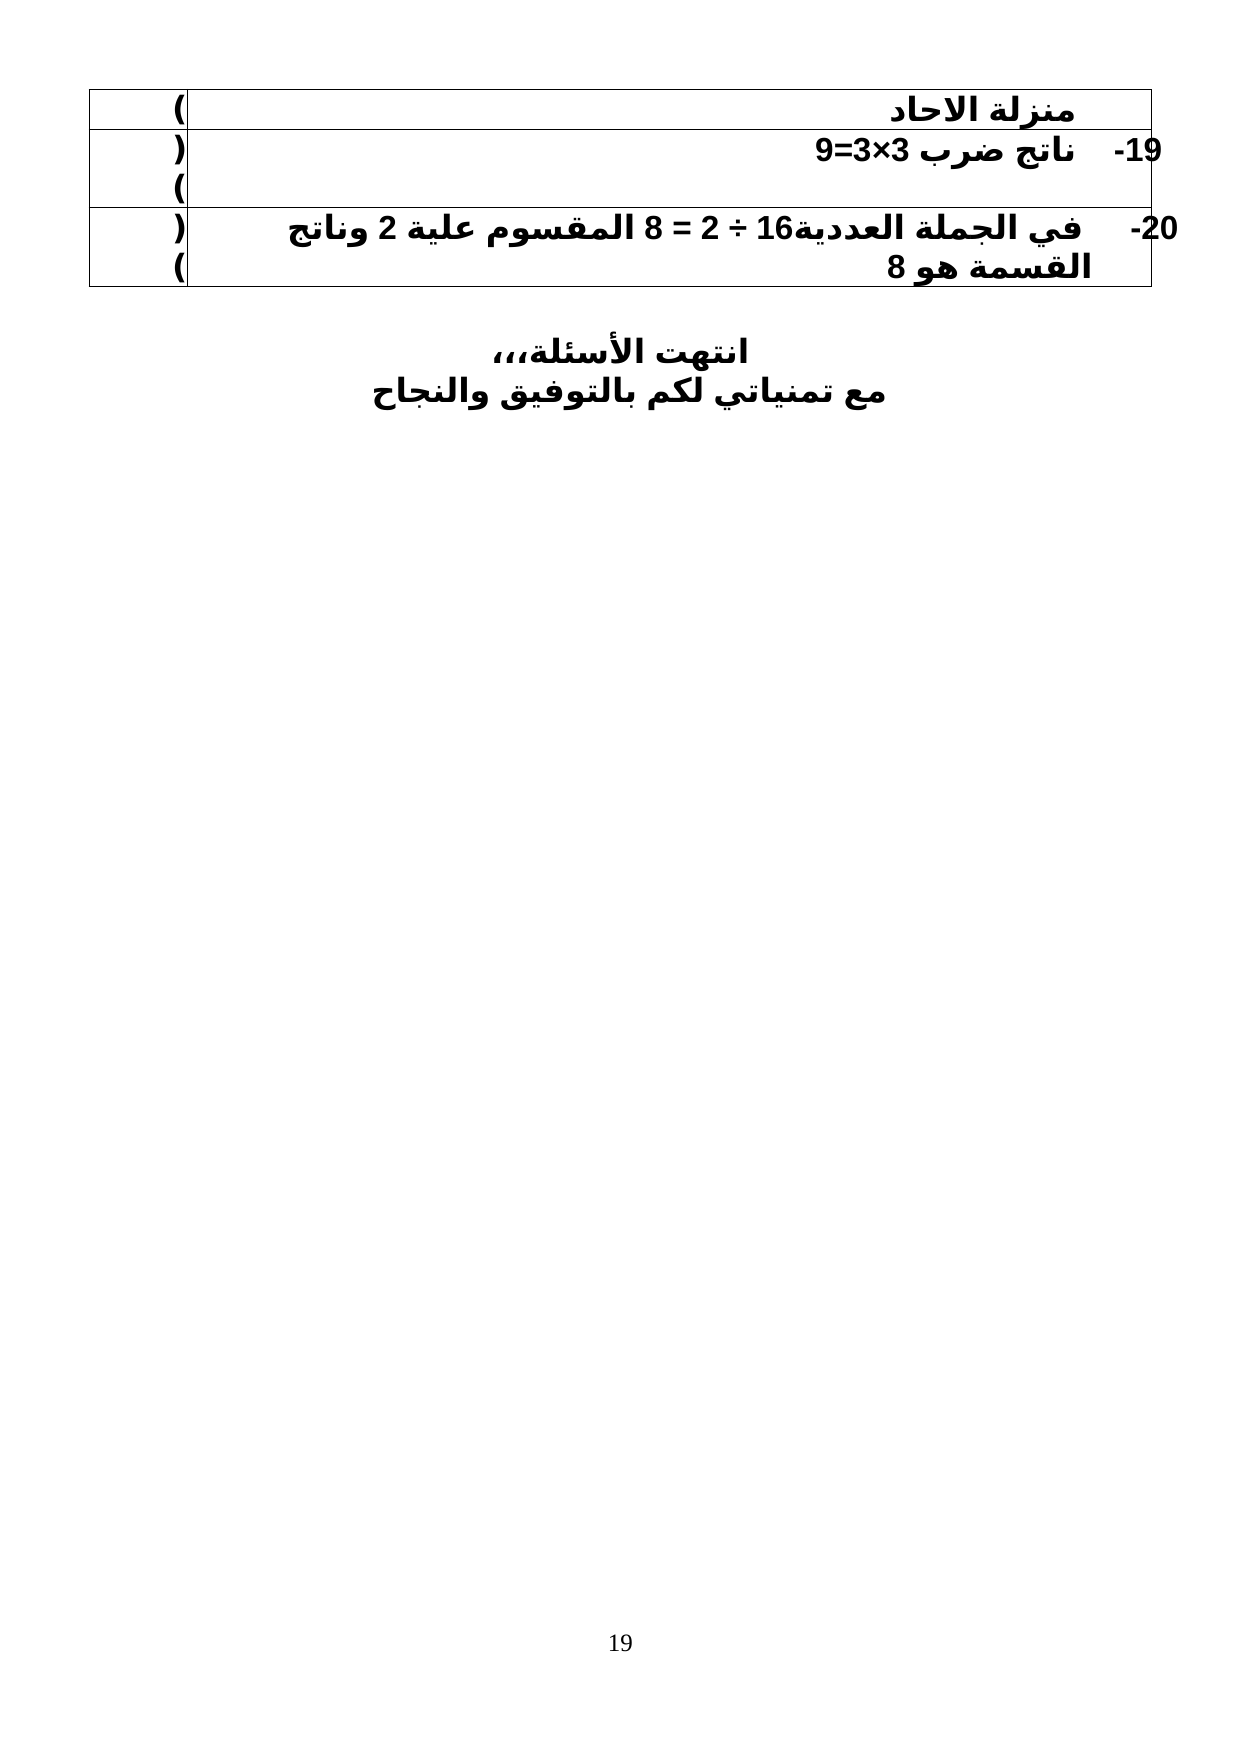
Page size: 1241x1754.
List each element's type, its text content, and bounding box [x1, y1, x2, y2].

table_cell ( ) [90, 208, 187, 286]
table_cell ( ) [90, 130, 187, 207]
text مع تمنياتي لكم بالتوفيق والنجاح [89, 371, 1152, 409]
table_cell في الجملة العددية16 ÷ 2 = 8 المقسوم علية 2 وناتج القسمة هو 8 [188, 208, 1151, 286]
text انتهت الأسئلة،،، [89, 332, 1152, 371]
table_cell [188, 90, 1151, 128]
table_cell ناتج ضرب 3×3=9 [188, 130, 1151, 207]
table_cell ( ) [90, 90, 187, 128]
